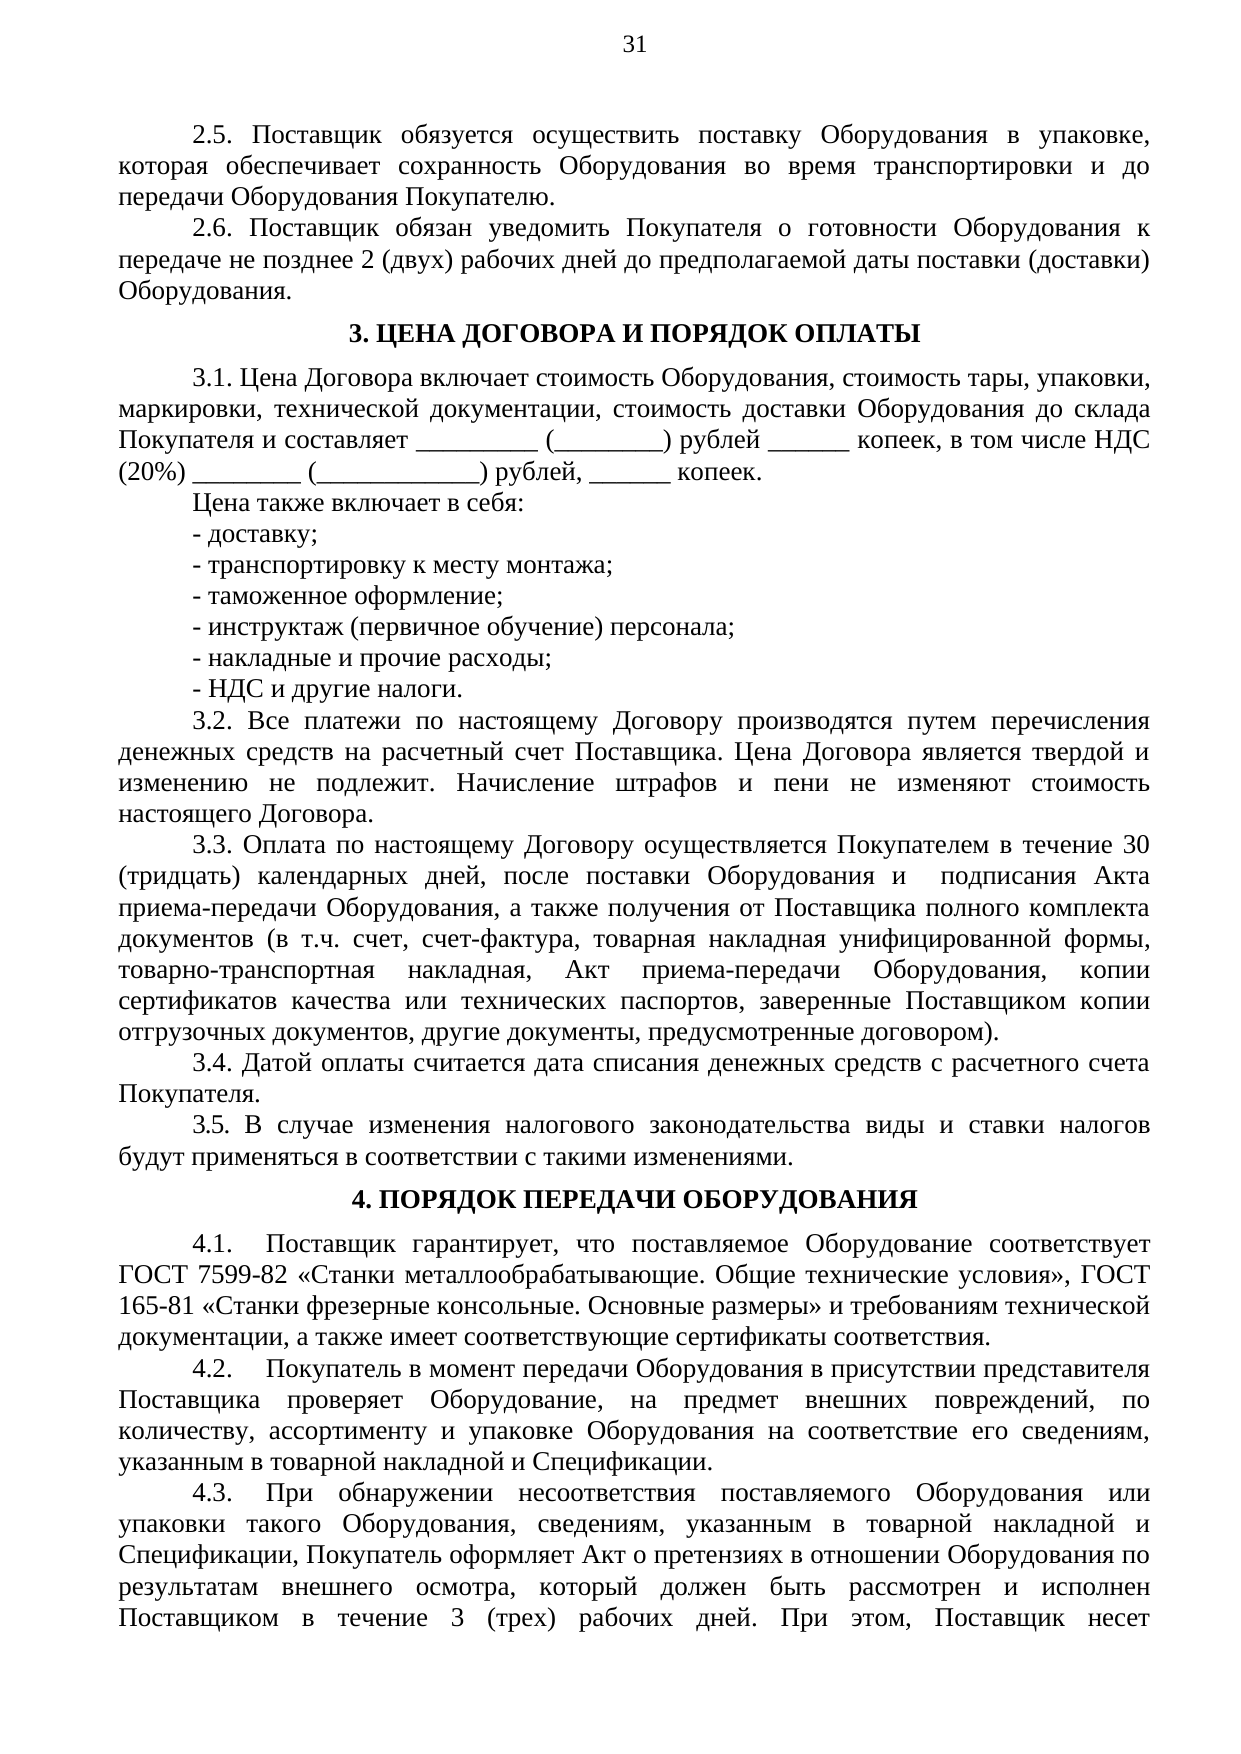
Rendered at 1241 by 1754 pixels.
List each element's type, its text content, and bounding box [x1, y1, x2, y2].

text 3.3. Оплата по настоящему Договору осуществляется Покупателем в течение 30 (тридцать) календарных дней, после поставки Оборудования и подписания Акта приема-передачи Оборудования, а также получения от Поставщика полного комплекта документов (в т.ч. счет, счет-фактура, товарная накладная унифицированной формы, товарно-транспортная накладная, Акт приема-передачи Оборудования, копии сертификатов качества или технических паспортов, заверенные Поставщиком копии отгрузочных документов, другие документы, предусмотренные договором). [118, 828, 1152, 1046]
list Покупатель в момент передачи Оборудования в присутствии представителя Поставщика проверяет Оборудование, на предмет внешних повреждений, по количеству, ассортименту и упаковке Оборудования на соответствие его сведениям, указанным в товарной накладной и Спецификации. [118, 1352, 1152, 1476]
text 2.6. Поставщик обязан уведомить Покупателя о готовности Оборудования к передаче не позднее 2 (двух) рабочих дней до предполагаемой даты поставки (доставки) Оборудования. [118, 212, 1152, 305]
text 3.2. Все платежи по настоящему Договору производятся путем перечисления денежных средств на расчетный счет Поставщика. Цена Договора является твердой и изменению не подлежит. Начисление штрафов и пени не изменяют стоимость настоящего Договора. [118, 704, 1152, 828]
text 2.5. Поставщик обязуется осуществить поставку Оборудования в упаковке, которая обеспечивает сохранность Оборудования во время транспортировки и до передачи Оборудования Покупателю. [118, 118, 1152, 212]
text 3.5. В случае изменения налогового законодательства виды и ставки налогов будут применяться в соответствии с такими изменениями. [118, 1109, 1152, 1171]
list - таможенное оформление; [118, 579, 1152, 610]
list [118, 1476, 1152, 1632]
list - транспортировку к месту монтажа; [118, 548, 1152, 579]
list - доставку; [118, 517, 1152, 548]
text 3. ЦЕНА ДОГОВОРА И ПОРЯДОК ОПЛАТЫ [118, 317, 1152, 349]
text - инструктаж (первичное обучение) персонала; [118, 610, 1152, 641]
list Поставщик гарантирует, что поставляемое Оборудование соответствует ГОСТ 7599-82 «Станки металлообрабатывающие. Общие технические условия», ГОСТ 165-81 «Станки фрезерные консольные. Основные размеры» и требованиям технической документации, а также имеет соответствующие сертификаты соответствия. [118, 1227, 1152, 1352]
text 3.1. Цена Договора включает стоимость Оборудования, стоимость тары, упаковки, маркировки, технической документации, стоимость доставки Оборудования до склада Покупателя и составляет _________ (________) рублей ______ копеек, в том числе НДС (20%) ________ (____________) рублей, ______ копеек. [118, 361, 1152, 486]
text 3.4. Датой оплаты считается дата списания денежных средств с расчетного счета Покупателя. [118, 1046, 1152, 1109]
text - НДС и другие налоги. [118, 673, 1152, 704]
text 4. ПОРЯДОК ПЕРЕДАЧИ ОБОРУДОВАНИЯ [118, 1183, 1152, 1214]
text - накладные и прочие расходы; [118, 641, 1152, 673]
text Цена также включает в себя: [118, 486, 1152, 517]
